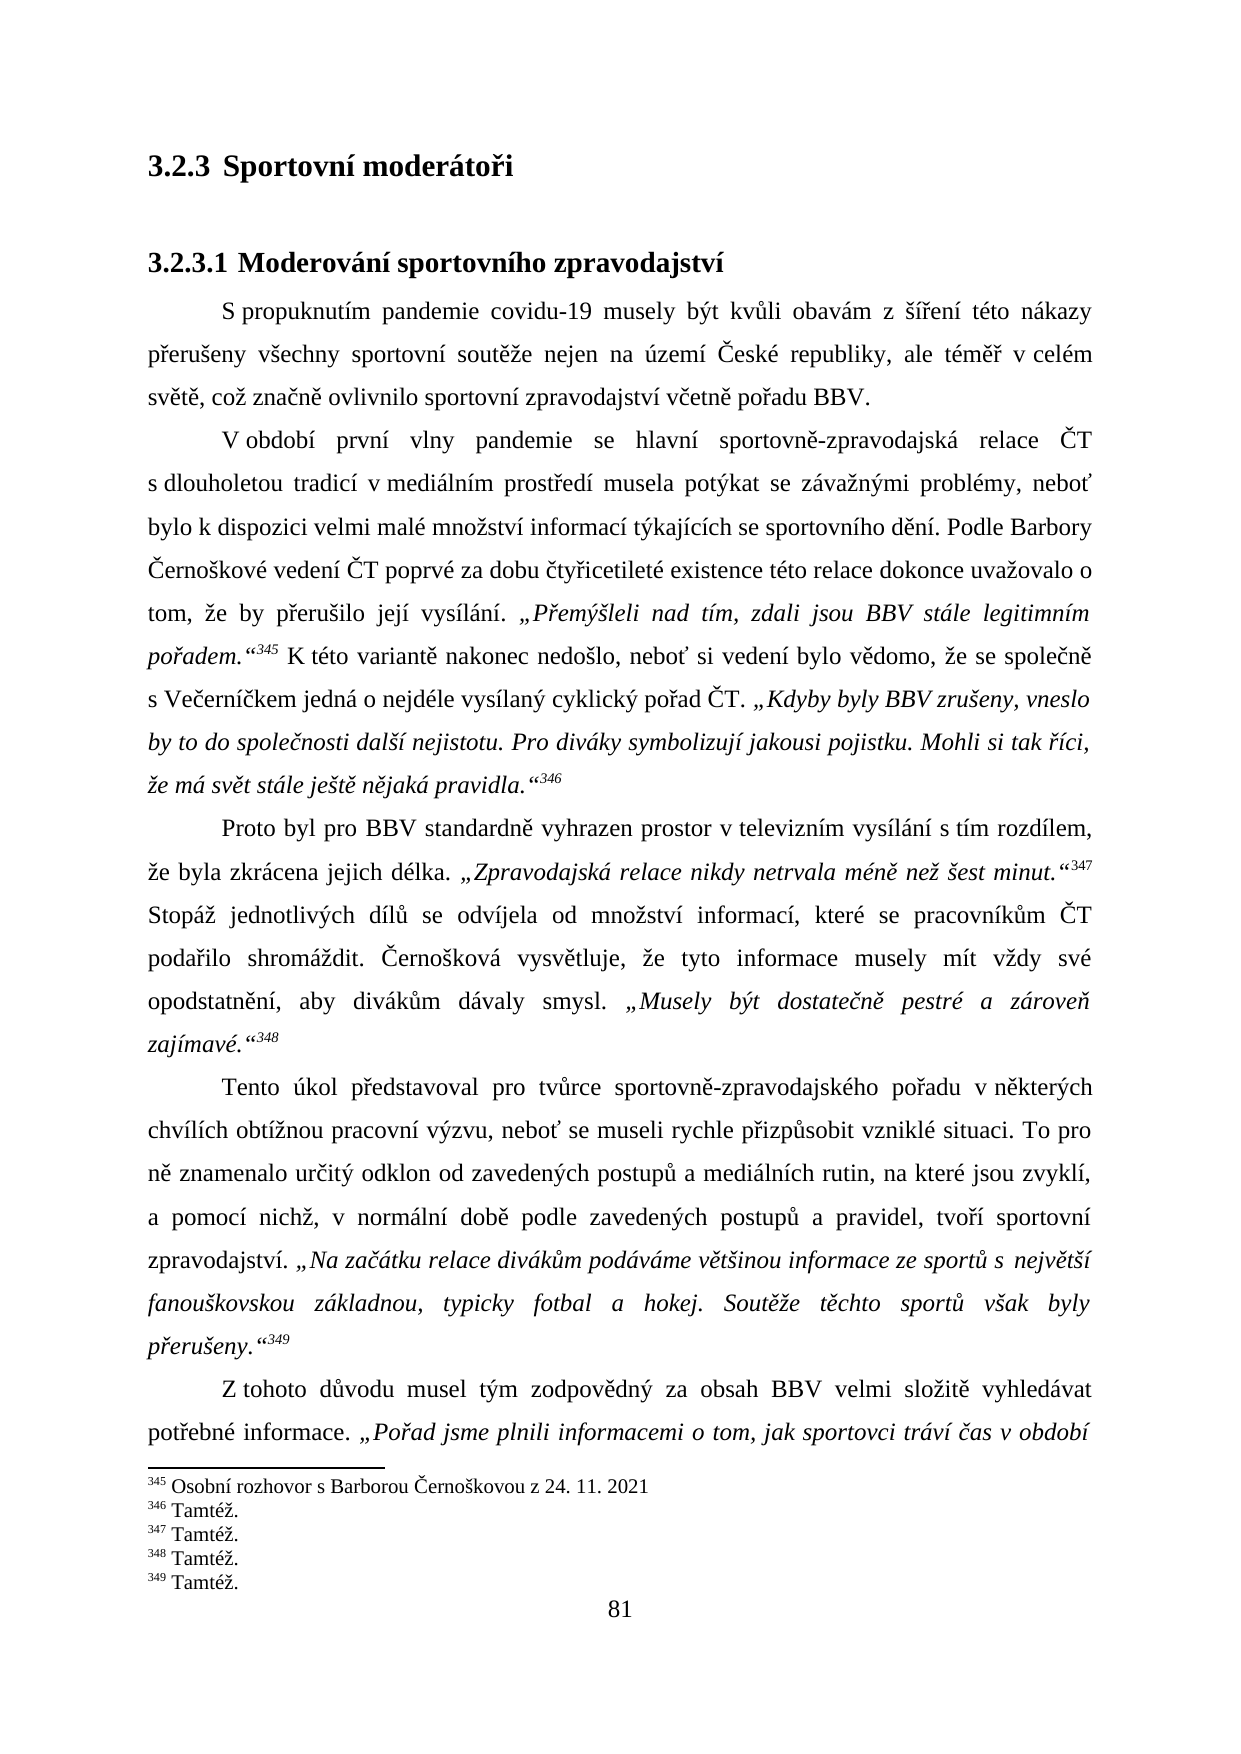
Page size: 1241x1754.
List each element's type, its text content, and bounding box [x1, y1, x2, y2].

text V období první vlny pandemie se hlavní sportovně-zpravodajská relace ČT s dlouholetou tradicí v mediálním prostředí musela potýkat se závažnými problémy, neboť bylo k dispozici velmi malé množství informací týkajících se sportovního dění. Podle Barbory Černoškové vedení ČT poprvé za dobu čtyřicetileté existence této relace dokonce uvažovalo o tom, že by přerušilo její vysílání. „Přemýšleli nad tím, zdali jsou BBV stále legitimním pořadem.“ K této variantě nakonec nedošlo, neboť si vedení bylo vědomo, že se společně s Večerníčkem jedná o nejdéle vysílaný cyklický pořad ČT. „Kdyby byly BBV zrušeny, vneslo by to do společnosti další nejistotu. Pro diváky symbolizují jakousi pojistku. Mohli si tak říci, že má svět stále ještě nějaká pravidla.“ [148, 425, 1093, 799]
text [148, 1374, 1093, 1446]
subtitle Moderování sportovního zpravodajství [148, 246, 1093, 279]
text Tento úkol představoval pro tvůrce sportovně-zpravodajského pořadu v některých chvílích obtížnou pracovní výzvu, neboť se museli rychle přizpůsobit vzniklé situaci. To pro ně znamenalo určitý odklon od zavedených postupů a mediálních rutin, na které jsou zvyklí, a pomocí nichž, v normální době podle zavedených postupů a pravidel, tvoří sportovní zpravodajství. „Na začátku relace divákům podáváme většinou informace ze sportů s největší fanouškovskou základnou, typicky fotbal a hokej. Soutěže těchto sportů však byly přerušeny.“ [148, 1072, 1093, 1360]
subtitle Sportovní moderátoři [148, 148, 1093, 183]
text S propuknutím pandemie covidu-19 musely být kvůli obavám z šíření této nákazy přerušeny všechny sportovní soutěže nejen na území České republiky, ale téměř v celém světě, což značně ovlivnilo sportovní zpravodajství včetně pořadu BBV. [148, 296, 1093, 411]
text Proto byl pro BBV standardně vyhrazen prostor v televizním vysílání s tím rozdílem, že byla zkrácena jejich délka. „Zpravodajská relace nikdy netrvala méně než šest minut.“ Stopáž jednotlivých dílů se odvíjela od množství informací, které se pracovníkům ČT podařilo shromáždit. Černošková vysvětluje, že tyto informace musely mít vždy své opodstatnění, aby divákům dávaly smysl. „Musely být dostatečně pestré a zároveň zajímavé.“ [148, 813, 1093, 1058]
